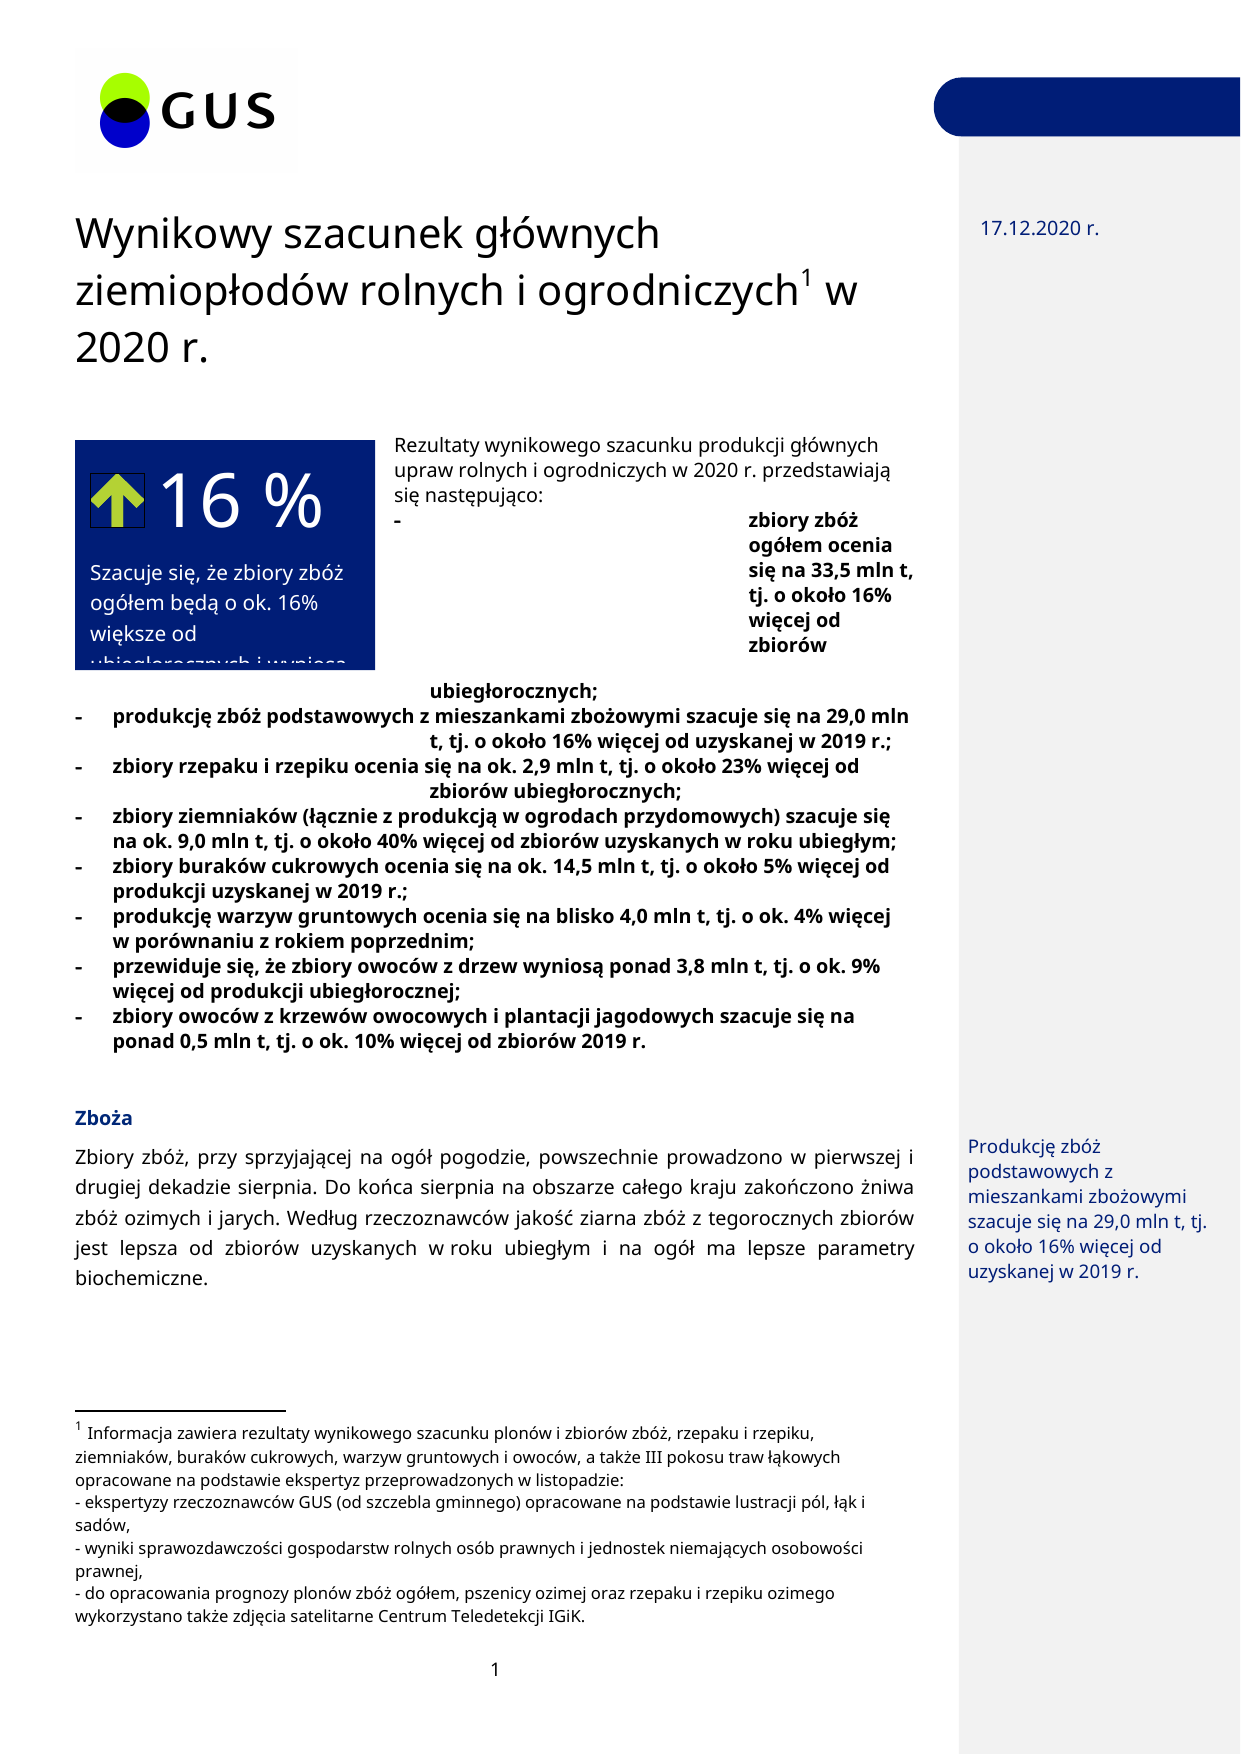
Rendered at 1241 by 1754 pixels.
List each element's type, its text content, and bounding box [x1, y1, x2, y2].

text Zbiory zbóż, przy sprzyjającej na ogół pogodzie, powszechnie prowadzono w pierwszej i drugiej dekadzie sierpnia. Do końca sierpnia na obszarze całego kraju zakończono żniwa zbóż ozimych i jarych. Według rzeczoznawców jakość ziarna zbóż z tegorocznych zbiorów jest lepsza od zbiorów uzyskanych w roku ubiegłym i na ogół ma lepsze parametry biochemiczne. [75, 1143, 915, 1291]
picture [75, 48, 299, 173]
list zbiory buraków cukrowych ocenia się na ok. 14,5 mln t, tj. o około 5% więcej od produkcji uzyskanej w 2019 r.; [75, 854, 915, 904]
text Rezultaty wynikowego szacunku produkcji głównych upraw rolnych i ogrodniczych w 2020 r. przedstawiają się następująco: [75, 432, 915, 507]
list produkcję zbóż podstawowych z mieszankami zbożowymi szacuje się na 29,0 mln t, tj. o około 16% więcej od uzyskanej w 2019 r.; [75, 704, 915, 754]
text Wynikowy szacunek głównych ziemiopłodów rolnych i ogrodniczych w 2020 r. [75, 204, 915, 374]
list zbiory zbóż ogółem ocenia się na 33,5 mln t, tj. o około 16% więcej od zbiorów ubiegłorocznych; [75, 507, 915, 704]
list zbiory rzepaku i rzepiku ocenia się na ok. 2,9 mln t, tj. o około 23% więcej od zbiorów ubiegłorocznych; [75, 754, 915, 804]
list produkcję warzyw gruntowych ocenia się na blisko 4,0 mln t, tj. o ok. 4% więcej w porównaniu z rokiem poprzednim; [75, 904, 915, 954]
list zbiory ziemniaków (łącznie z produkcją w ogrodach przydomowych) szacuje się na ok. 9,0 mln t, tj. o około 40% więcej od zbiorów uzyskanych w roku ubiegłym; [75, 804, 915, 854]
list zbiory owoców z krzewów owocowych i plantacji jagodowych szacuje się na ponad 0,5 mln t, tj. o ok. 10% więcej od zbiorów 2019 r. [75, 1004, 915, 1054]
list przewiduje się, że zbiory owoców z drzew wyniosą ponad 3,8 mln t, tj. o ok. 9% więcej od produkcji ubiegłorocznej; [75, 954, 915, 1004]
text Zboża [75, 1104, 915, 1131]
